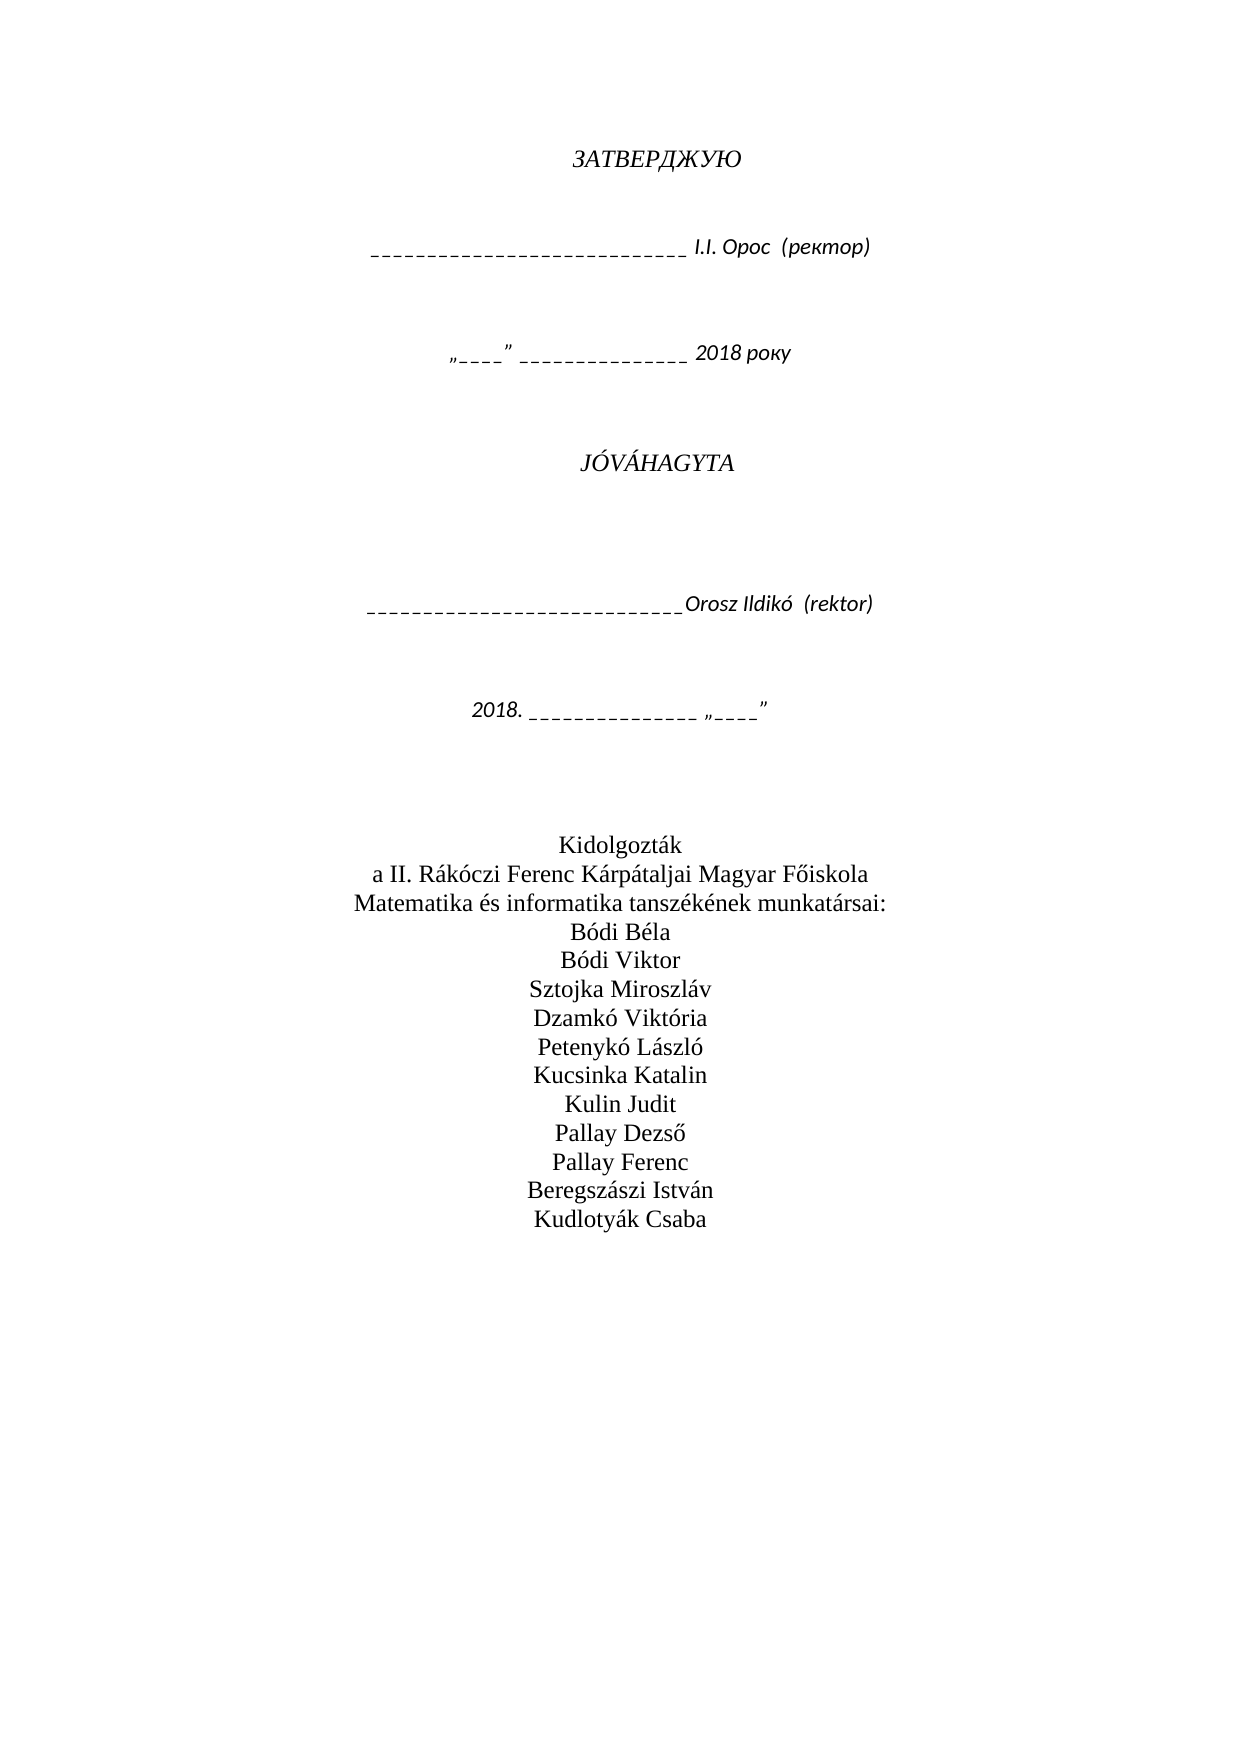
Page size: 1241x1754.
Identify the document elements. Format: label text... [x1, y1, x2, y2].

text a II. Rákóczi Ferenc Kárpátaljai Magyar Főiskola Matematika és informatika tanszékének munkatársai: [150, 859, 1090, 917]
text Bódi Viktor [150, 945, 1090, 974]
text Beregszászi István [150, 1175, 1090, 1204]
text Kucsinka Katalin [150, 1060, 1090, 1089]
text 2018. _______________ „____” [150, 696, 1090, 723]
text ____________________________ І.І. Орос (ректор) [150, 232, 1090, 260]
text Bódi Béla [150, 917, 1090, 945]
text Pallay Ferenc [150, 1147, 1090, 1175]
subtitle ЗАТВЕРДЖУЮ [150, 144, 1090, 173]
text ____________________________Orosz Ildikó (rektor) [150, 589, 1090, 617]
text Kudlotyák Csaba [150, 1204, 1090, 1233]
subtitle Jóváhagyta [150, 448, 1090, 477]
text Petenykó László [150, 1032, 1090, 1060]
text Pallay Dezső [150, 1118, 1090, 1147]
text Dzamkó Viktória [150, 1003, 1090, 1032]
text Kidolgozták [150, 830, 1090, 859]
text Sztojka Miroszláv [150, 974, 1090, 1003]
text „____” _______________ 2018 року [150, 338, 1090, 366]
text Kulin Judit [150, 1089, 1090, 1118]
